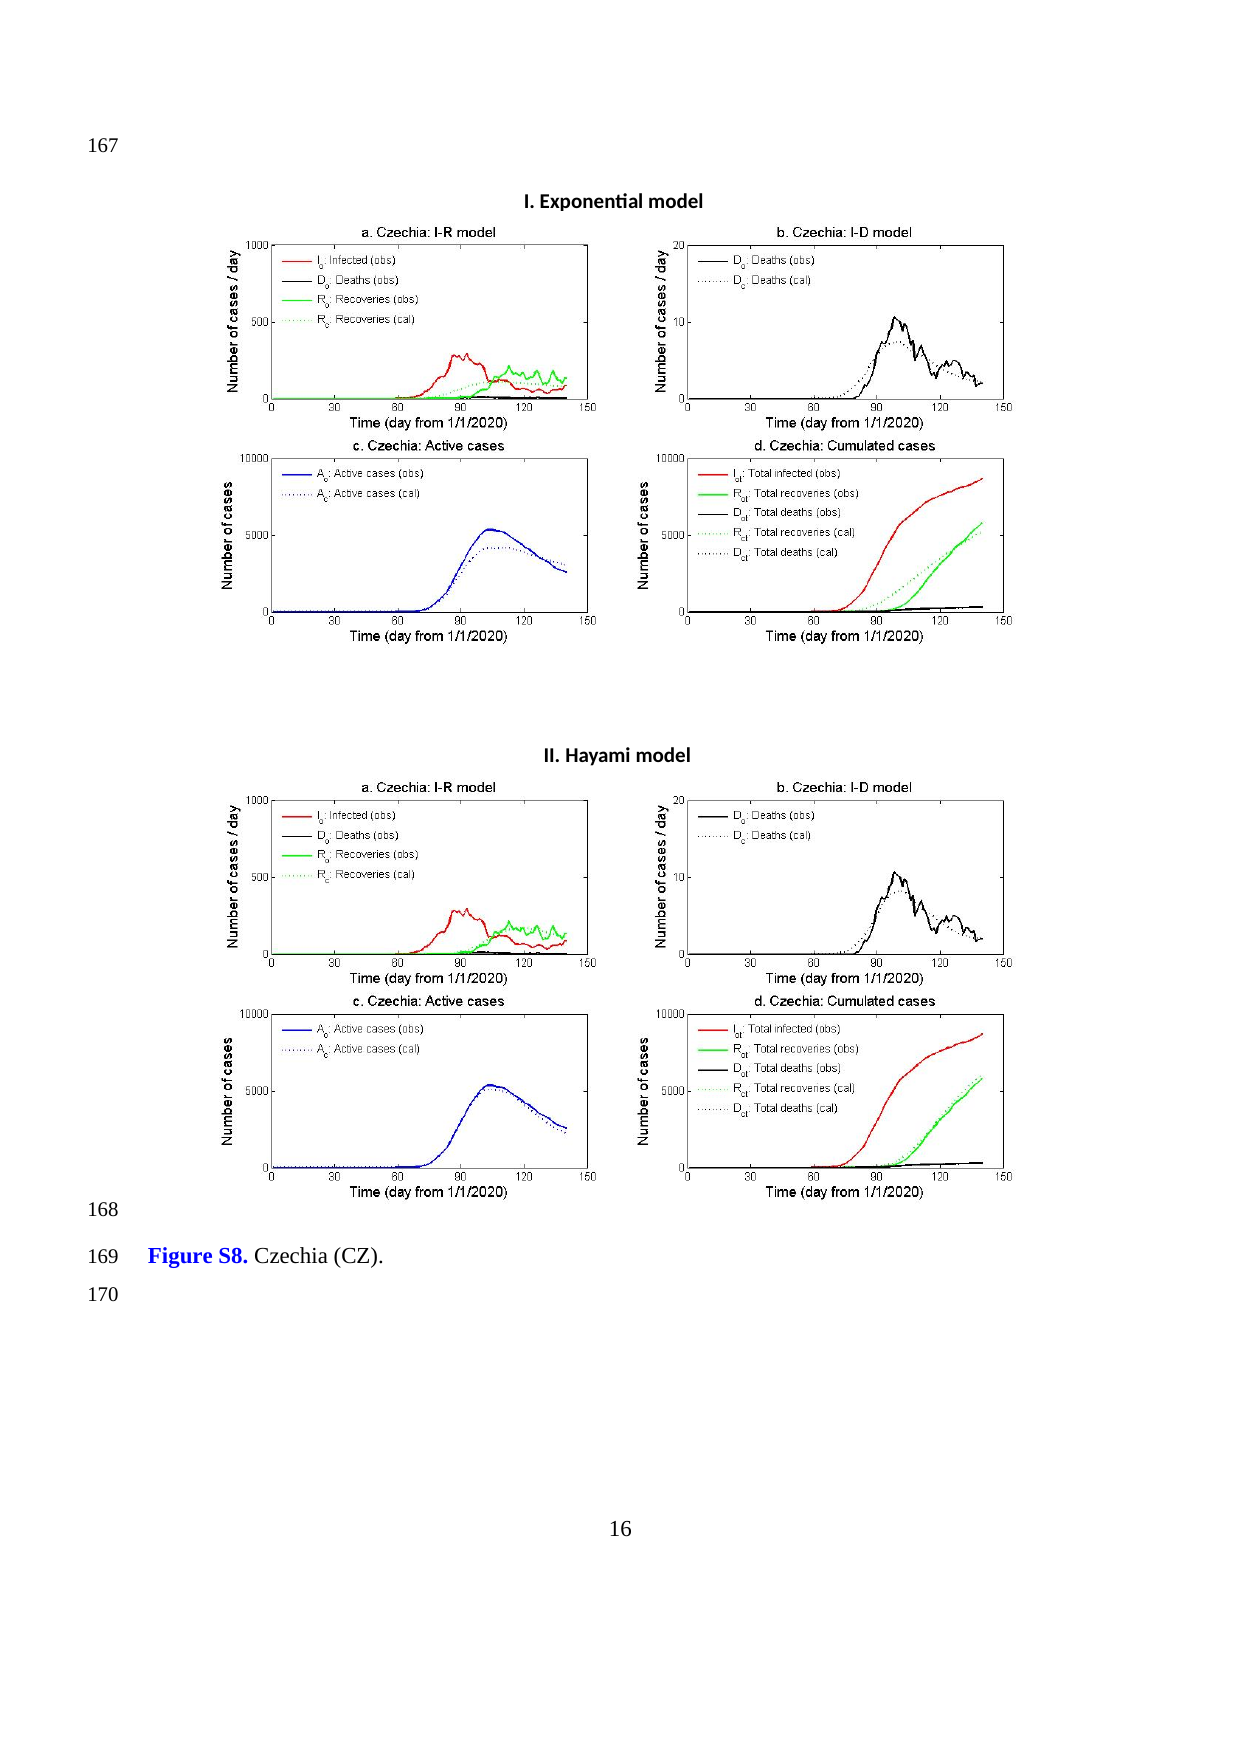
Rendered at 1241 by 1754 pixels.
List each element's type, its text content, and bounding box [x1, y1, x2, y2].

text Figure S8. Czechia (CZ). [148, 1242, 1092, 1268]
